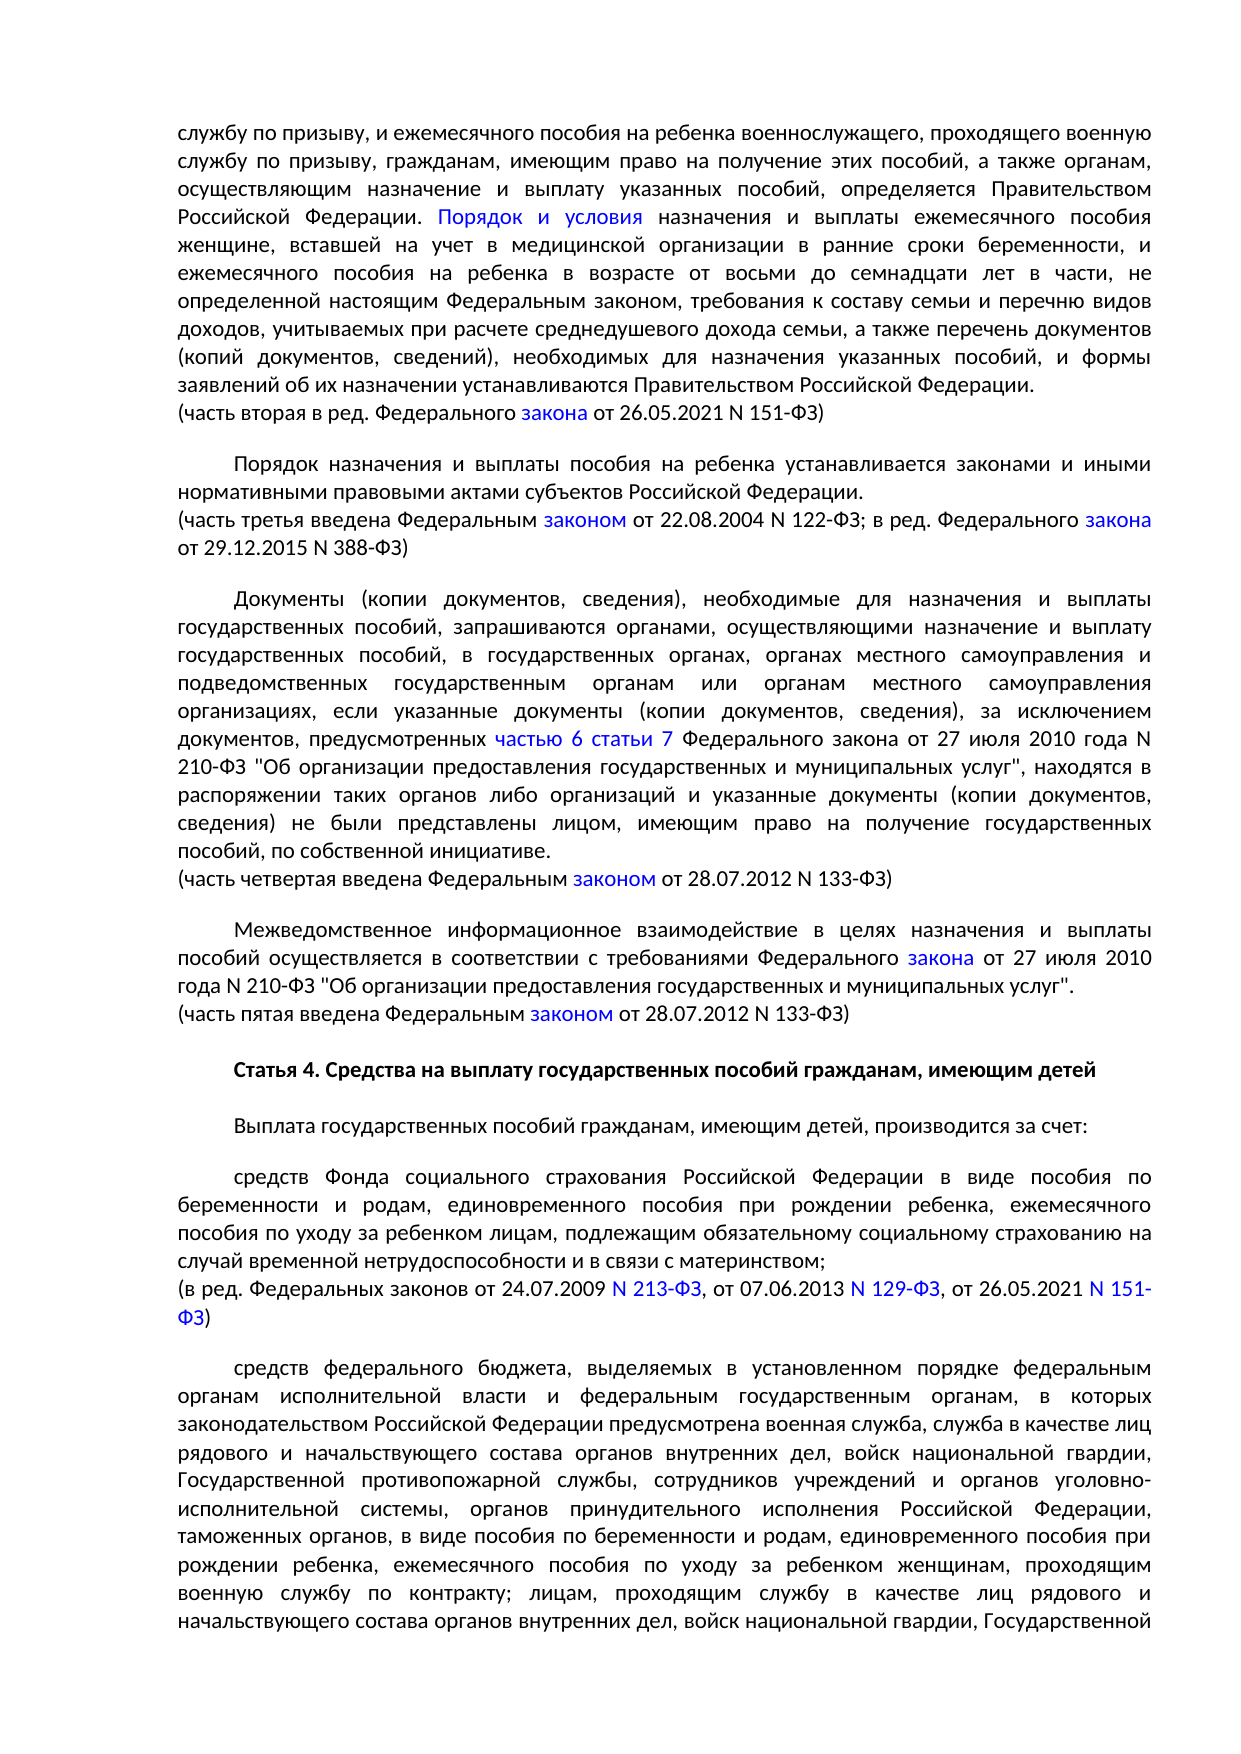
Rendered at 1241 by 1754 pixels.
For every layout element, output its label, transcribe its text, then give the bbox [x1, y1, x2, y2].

text средств Фонда социального страхования Российской Федерации в виде пособия по беременности и родам, единовременного пособия при рождении ребенка, ежемесячного пособия по уходу за ребенком лицам, подлежащим обязательному социальному страхованию на случай временной нетрудоспособности и в связи с материнством; [177, 1162, 1152, 1274]
text Порядок назначения и выплаты пособия на ребенка устанавливается законами и иными нормативными правовыми актами субъектов Российской Федерации. [177, 449, 1152, 505]
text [177, 118, 1152, 398]
text (часть пятая введена Федеральным законом от 28.07.2012 N 133-ФЗ) [177, 999, 1152, 1027]
text Выплата государственных пособий гражданам, имеющим детей, производится за счет: [177, 1112, 1152, 1139]
text (в ред. Федеральных законов от 24.07.2009 N 213-ФЗ, от 07.06.2013 N 129-ФЗ, от 26.05.2021 N 151-ФЗ) [177, 1274, 1152, 1331]
text Межведомственное информационное взаимодействие в целях назначения и выплаты пособий осуществляется в соответствии с требованиями Федерального закона от 27 июля 2010 года N 210-ФЗ "Об организации предоставления государственных и муниципальных услуг". [177, 915, 1152, 999]
text (часть вторая в ред. Федерального закона от 26.05.2021 N 151-ФЗ) [177, 398, 1152, 426]
text (часть четвертая введена Федеральным законом от 28.07.2012 N 133-ФЗ) [177, 864, 1152, 892]
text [177, 1353, 1152, 1634]
title Статья 4. Средства на выплату государственных пособий гражданам, имеющим детей [177, 1056, 1152, 1083]
text Документы (копии документов, сведения), необходимые для назначения и выплаты государственных пособий, запрашиваются органами, осуществляющими назначение и выплату государственных пособий, в государственных органах, органах местного самоуправления и подведомственных государственным органам или органам местного самоуправления организациях, если указанные документы (копии документов, сведения), за исключением документов, предусмотренных частью 6 статьи 7 Федерального закона от 27 июля 2010 года N 210-ФЗ "Об организации предоставления государственных и муниципальных услуг", находятся в распоряжении таких органов либо организаций и указанные документы (копии документов, сведения) не были представлены лицом, имеющим право на получение государственных пособий, по собственной инициативе. [177, 584, 1152, 864]
text (часть третья введена Федеральным законом от 22.08.2004 N 122-ФЗ; в ред. Федерального закона от 29.12.2015 N 388-ФЗ) [177, 505, 1152, 561]
